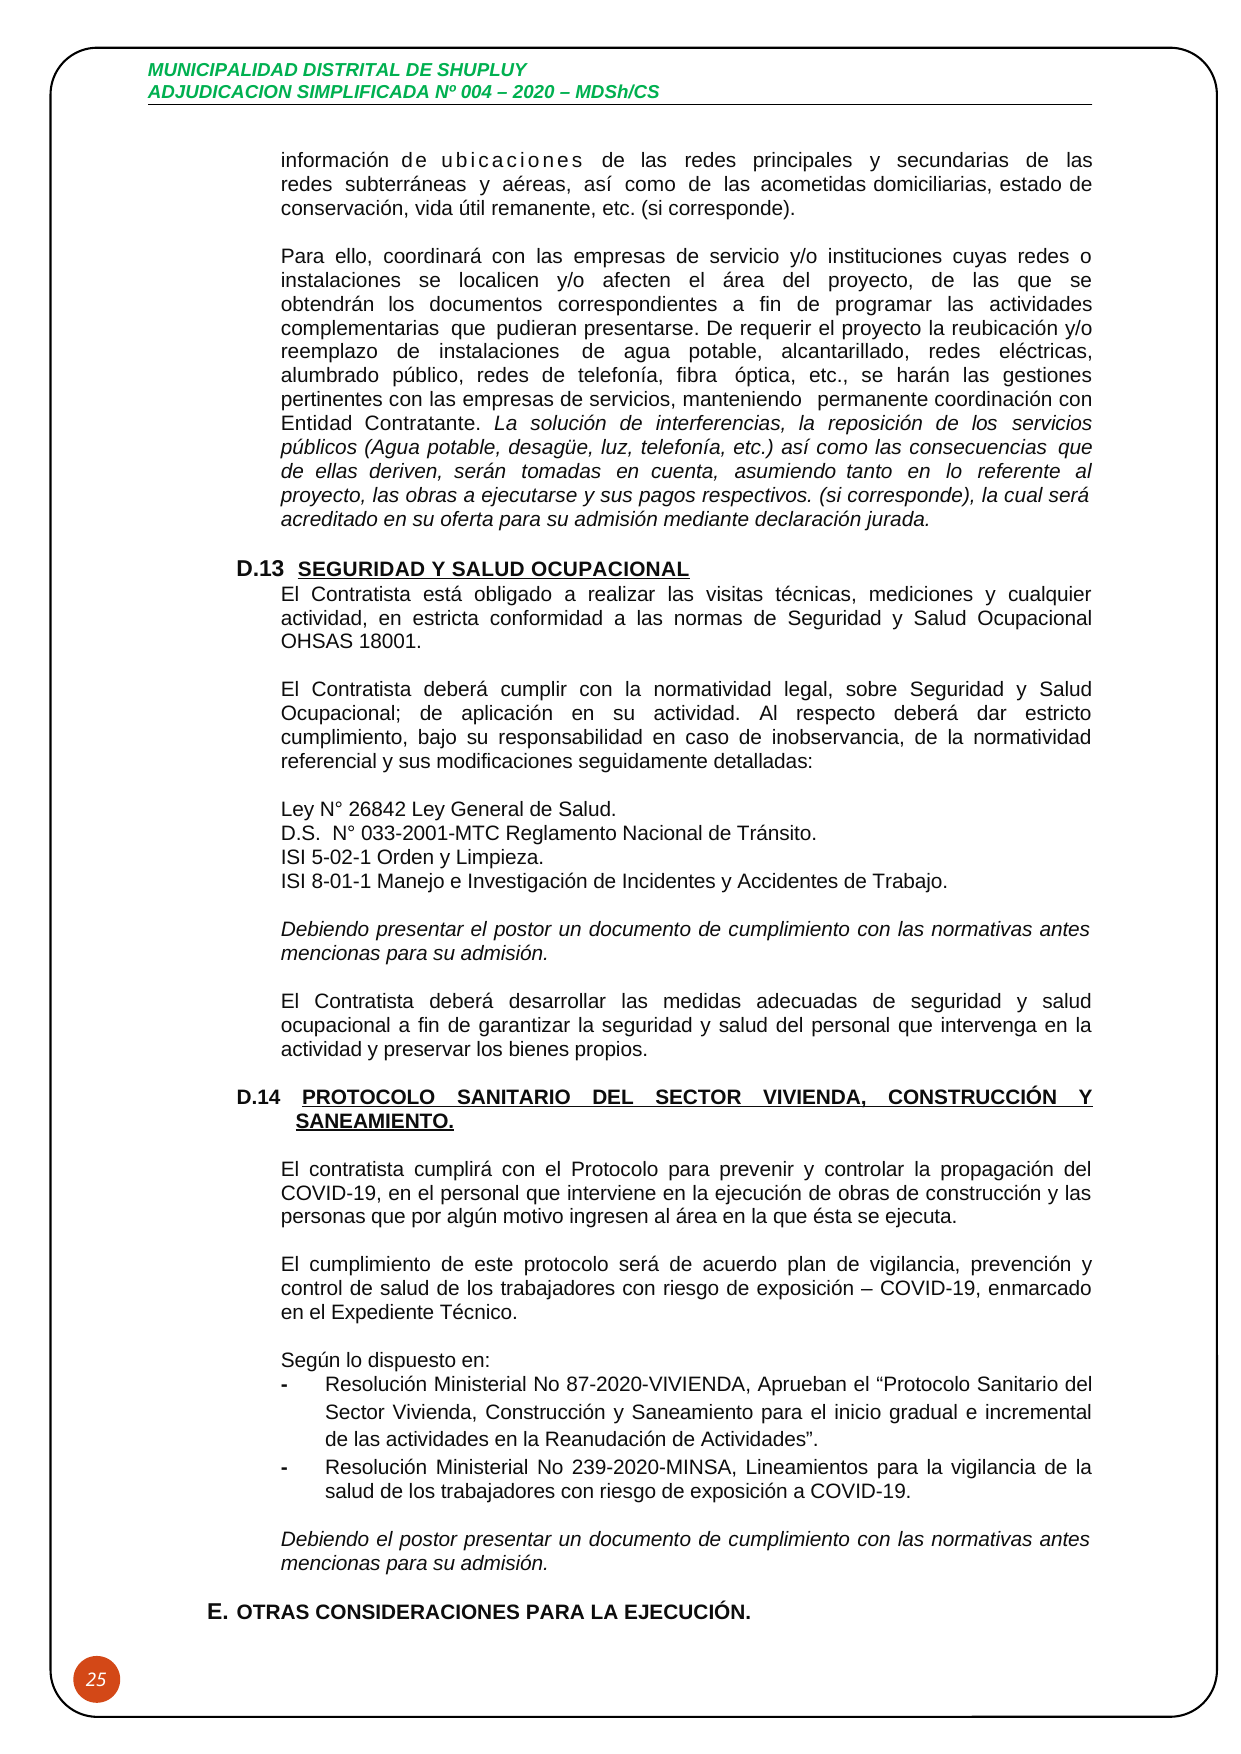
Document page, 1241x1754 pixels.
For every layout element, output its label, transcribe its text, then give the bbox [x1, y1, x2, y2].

text D.14 PROTOCOLO SANITARIO DEL SECTOR VIVIENDA, CONSTRUCCIÓN Y SANEAMIENTO. [236, 1084, 1092, 1132]
text El contratista cumplirá con el Protocolo para prevenir y controlar la propagación del COVID-19, en el personal que interviene en la ejecución de obras de construcción y las personas que por algún motivo ingresen al área en la que ésta se ejecuta. [281, 1156, 1092, 1228]
text Ley N° 26842 Ley General de Salud. [281, 797, 1009, 821]
list Resolución Ministerial No 239-2020-MINSA, Lineamientos para la vigilancia de la salud de los trabajadores con riesgo de exposición a COVID-19. [281, 1454, 1092, 1502]
list SEGURIDAD Y SALUD OCUPACIONAL [236, 555, 1092, 581]
text Según lo dispuesto en: [281, 1348, 1092, 1372]
list OTRAS CONSIDERACIONES PARA LA EJECUCIÓN. [207, 1598, 1092, 1624]
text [281, 148, 1092, 219]
text El Contratista deberá cumplir con la normatividad legal, sobre Seguridad y Salud Ocupacional; de aplicación en su actividad. Al respecto deberá dar estricto cumplimiento, bajo su responsabilidad en caso de inobservancia, de la normatividad referencial y sus modificaciones seguidamente detalladas: [281, 677, 1092, 773]
list El Contratista deberá desarrollar las medidas adecuadas de seguridad y salud ocupacional a fin de garantizar la seguridad y salud del personal que intervenga en la actividad y preservar los bienes propios. [281, 989, 1092, 1061]
text El cumplimiento de este protocolo será de acuerdo plan de vigilancia, prevención y control de salud de los trabajadores con riesgo de exposición – COVID-19, enmarcado en el Expediente Técnico. [281, 1252, 1092, 1324]
text El Contratista está obligado a realizar las visitas técnicas, mediciones y cualquier actividad, en estricta conformidad a las normas de Seguridad y Salud Ocupacional OHSAS 18001. [281, 581, 1092, 653]
list Debiendo presentar el postor un documento de cumplimiento con las normativas antes mencionas para su admisión. [281, 917, 1092, 965]
text Debiendo el postor presentar un documento de cumplimiento con las normativas antes mencionas para su admisión. [281, 1526, 1092, 1574]
text Para ello, coordinará con las empresas de servicio y/o instituciones cuyas redes o instalaciones se localicen y/o afecten el área del proyecto, de las que se obtendrán los documentos correspondientes a fin de programar las actividades complementarias que pudieran presentarse. De requerir el proyecto la reubicación y/o reemplazo de instalaciones de agua potable, alcantarillado, redes eléctricas, alumbrado público, redes de telefonía, fibra óptica, etc., se harán las gestiones pertinentes con las empresas de servicios, manteniendo permanente coordinación con Entidad Contratante. La solución de interferencias, la reposición de los servicios públicos (Agua potable, desagüe, luz, telefonía, etc.) así como las consecuencias que de ellas deriven, serán tomadas en cuenta, asumiendo tanto en lo referente al proyecto, las obras a ejecutarse y sus pagos respectivos. (si corresponde), la cual será acreditado en su oferta para su admisión mediante declaración jurada. [281, 243, 1092, 531]
text D.S. N° 033-2001-MTC Reglamento Nacional de Tránsito. [281, 821, 1009, 845]
text ISI 8-01-1 Manejo e Investigación de Incidentes y Accidentes de Trabajo. [281, 869, 1009, 893]
text ISI 5-02-1 Orden y Limpieza. [281, 845, 1009, 869]
list Resolución Ministerial No 87-2020-VIVIENDA, Aprueban el “Protocolo Sanitario del Sector Vivienda, Construcción y Saneamiento para el inicio gradual e incremental de las actividades en la Reanudación de Actividades”. [281, 1372, 1092, 1451]
